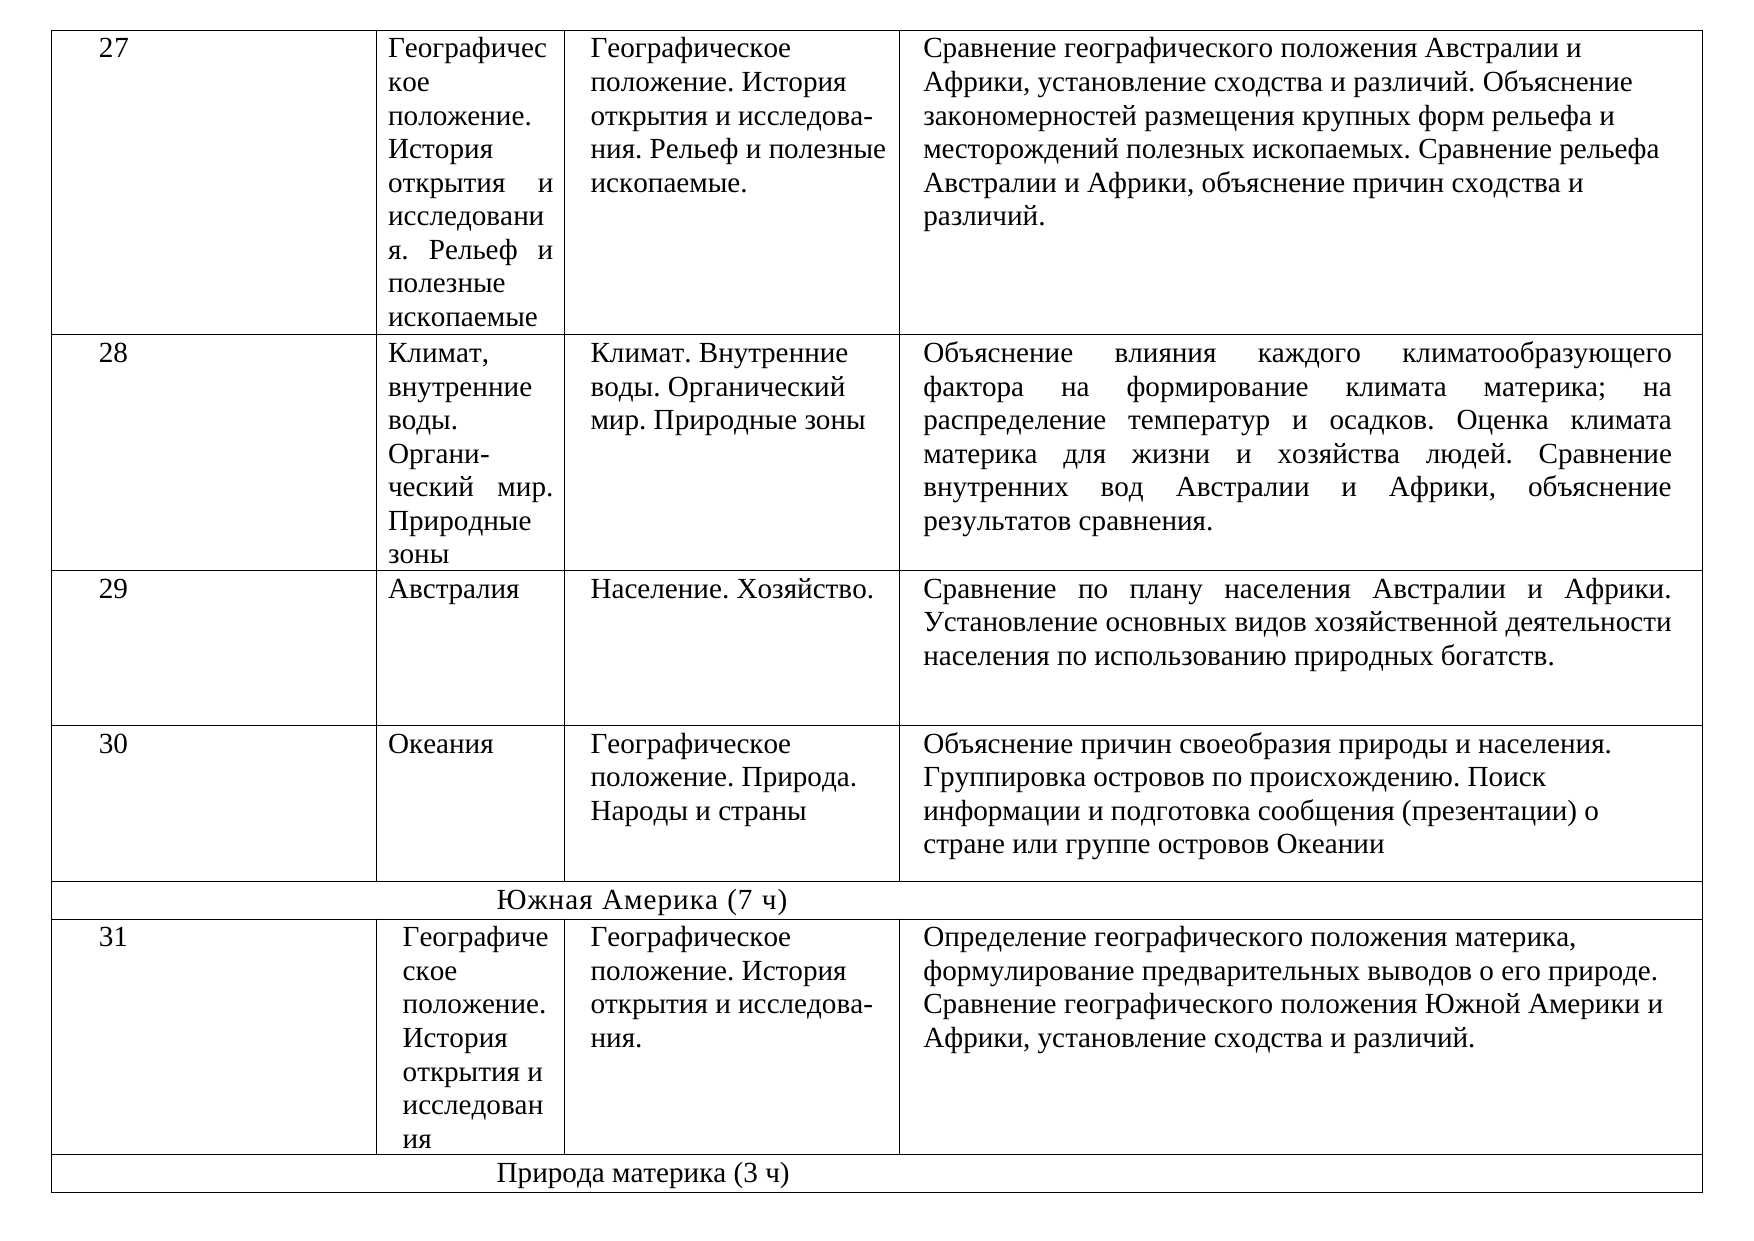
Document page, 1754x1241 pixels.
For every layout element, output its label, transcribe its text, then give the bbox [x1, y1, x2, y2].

table_cell Климат. Внутренние воды. Органический мир. Природные зоны [565, 335, 899, 570]
table_cell Определение географического положения материка, формулирование предварительных выводов о его природе. Сравнение географического положения Южной Америки и Африки, установление сходства и различий. [900, 920, 1702, 1154]
table_cell Австралия [377, 571, 564, 725]
table_cell Географическое положение. История открытия и исследования [377, 920, 564, 1154]
table_cell Природа материка (3 ч) [52, 1155, 1702, 1192]
table_cell Географическое положение. Природа. Народы и страны [565, 726, 899, 881]
table_cell Объяснение влияния каждого климатообразующего фактора на формирование климата материка; на распределение температур и осадков. Оценка климата материка для жизни и хозяйства людей. Сравнение внутренних вод Австралии и Африки, объяснение результатов сравнения. [900, 335, 1702, 570]
table_cell Географическое положение. История открытия и исследования. Рельеф и полезные ископаемые. [565, 31, 899, 334]
table_cell Океания [377, 726, 564, 881]
table_cell Географическое положение. История открытия и исследования. Рельеф и полезные ископаемые [377, 31, 564, 334]
table_cell Объяснение причин своеобразия природы и населения. Группировка островов по происхождению. Поиск информации и подготовка сообщения (презентации) о стране или группе островов Океании [900, 726, 1702, 881]
table_cell Южная Америка (7 ч) [52, 882, 1702, 918]
table_cell 27 [52, 31, 376, 334]
table_cell 28 [52, 335, 376, 570]
table_cell 31 [52, 920, 376, 1154]
table_cell Климат, внутренние воды. Органический мир. Природные зоны [377, 335, 564, 570]
table_cell Сравнение географического положения Австралии и Африки, установление сходства и различий. Объяснение закономерностей размещения крупных форм рельефа и месторождений полезных ископаемых. Сравнение рельефа Австралии и Африки, объяснение причин сходства и различий. [900, 31, 1702, 334]
table_cell 29 [52, 571, 376, 725]
table_cell Географическое положение. История открытия и исследования. [565, 920, 899, 1154]
table_cell Население. Хозяйство. [565, 571, 899, 725]
table_cell 30 [52, 726, 376, 881]
table_cell Сравнение по плану населения Австралии и Африки. Установление основных видов хозяйственной деятельности населения по использованию природных богатств. [900, 571, 1702, 725]
